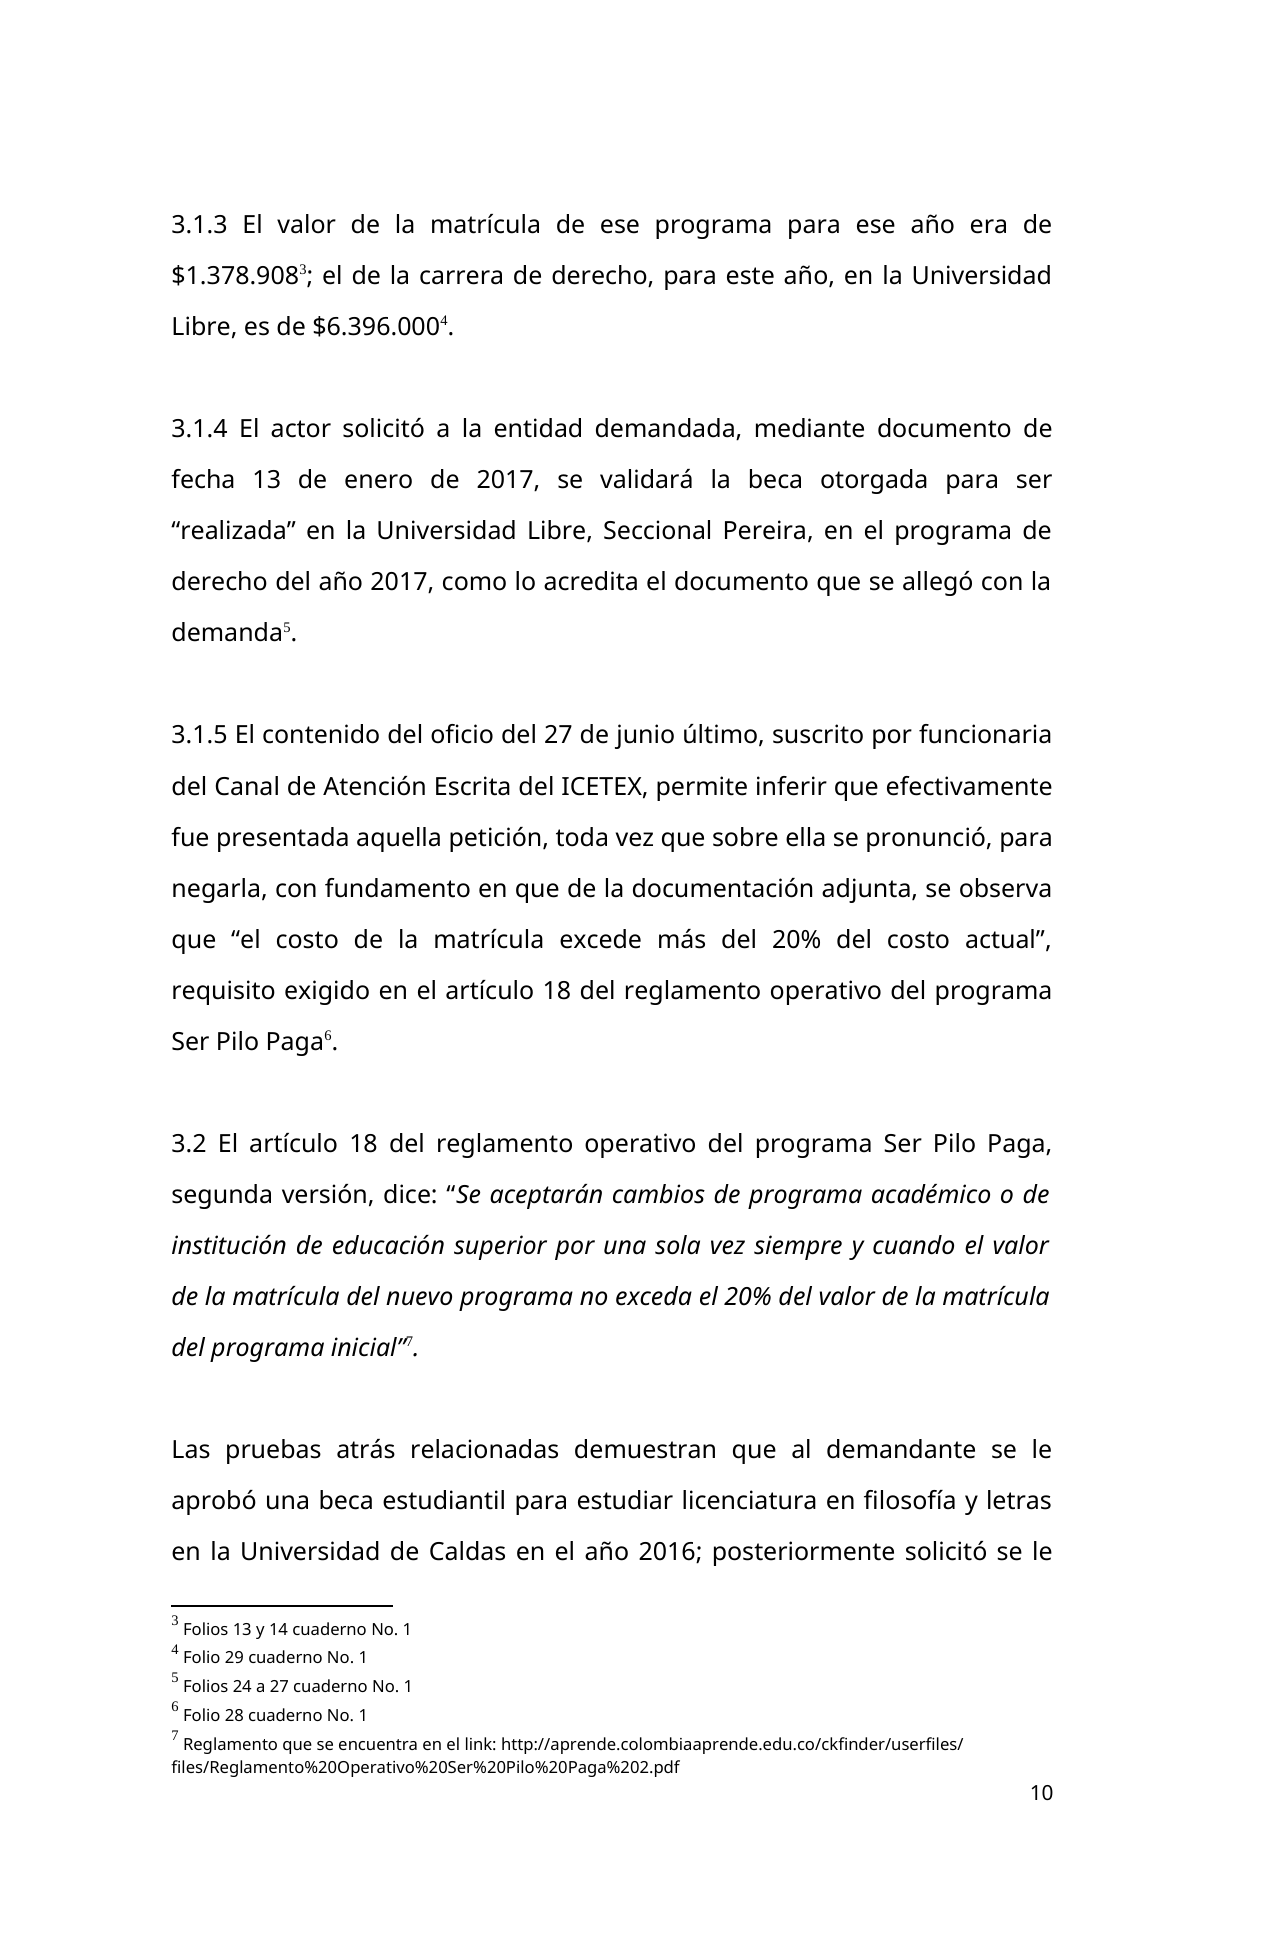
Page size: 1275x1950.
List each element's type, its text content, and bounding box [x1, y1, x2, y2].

text 3.1.3 El valor de la matrícula de ese programa para ese año era de $1.378.908; el de la carrera de derecho, para este año, en la Universidad Libre, es de $6.396.000. [171, 207, 1053, 343]
text 3.1.4 El actor solicitó a la entidad demandada, mediante documento de fecha 13 de enero de 2017, se validará la beca otorgada para ser “realizada” en la Universidad Libre, Seccional Pereira, en el programa de derecho del año 2017, como lo acredita el documento que se allegó con la demanda. [171, 411, 1053, 649]
text 3.2 El artículo 18 del reglamento operativo del programa Ser Pilo Paga, segunda versión, dice: “Se aceptarán cambios de programa académico o de institución de educación superior por una sola vez siempre y cuando el valor de la matrícula del nuevo programa no exceda el 20% del valor de la matrícula del programa inicial”. [171, 1126, 1053, 1364]
text 3.1.5 El contenido del oficio del 27 de junio último, suscrito por funcionaria del Canal de Atención Escrita del ICETEX, permite inferir que efectivamente fue presentada aquella petición, toda vez que sobre ella se pronunció, para negarla, con fundamento en que de la documentación adjunta, se observa que “el costo de la matrícula excede más del 20% del costo actual”, requisito exigido en el artículo 18 del reglamento operativo del programa Ser Pilo Paga. [171, 717, 1053, 1057]
